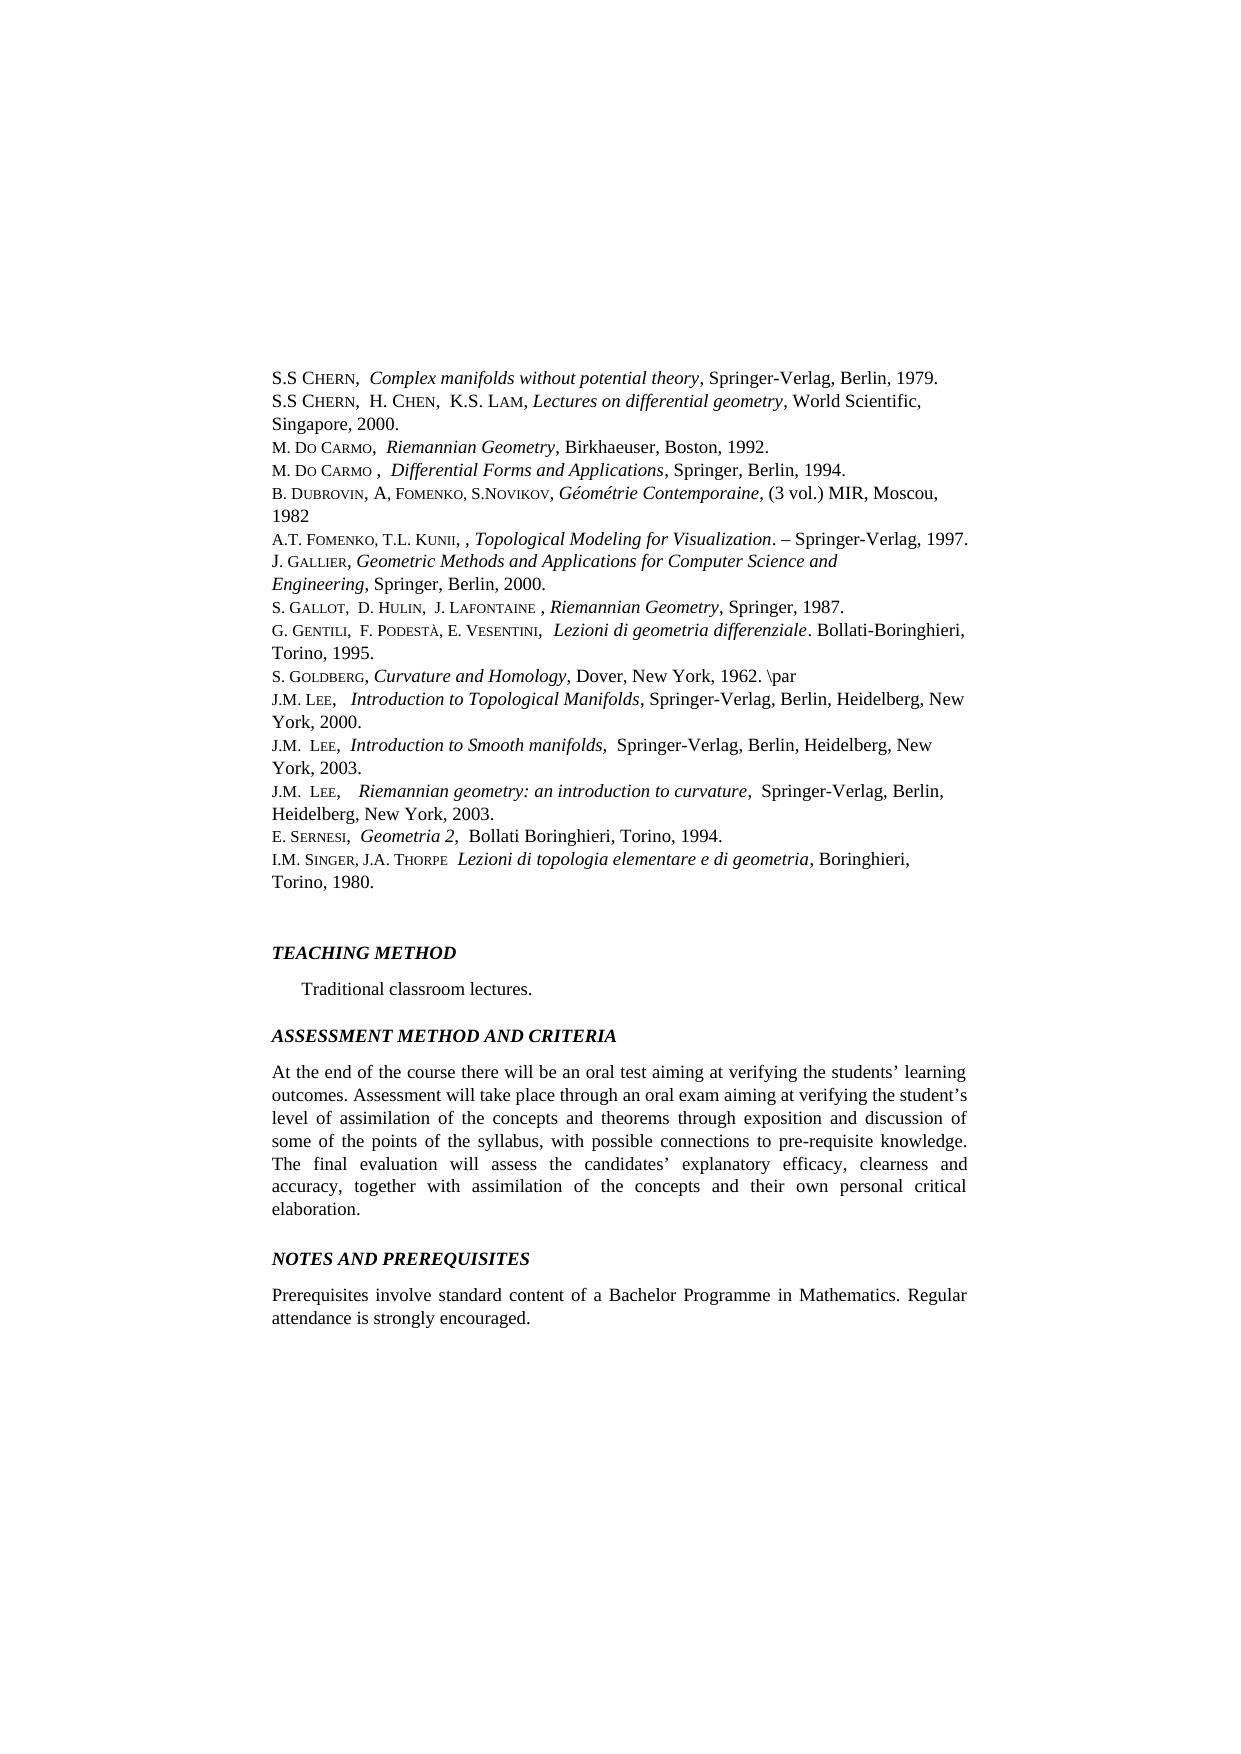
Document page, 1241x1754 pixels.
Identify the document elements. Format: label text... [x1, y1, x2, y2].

text NOTES AND PREREQUISITES [272, 1245, 968, 1270]
text TEACHING METHOD [272, 941, 968, 964]
text ASSESSMENT METHOD AND CRITERIA [272, 1024, 968, 1047]
text Prerequisites involve standard content of a Bachelor Programme in Mathematics. Regular attendance is strongly encouraged. [272, 1283, 968, 1329]
text At the end of the course there will be an oral test aiming at verifying the students’ learning outcomes. Assessment will take place through an oral exam aiming at verifying the student’s level of assimilation of the concepts and theorems through exposition and discussion of some of the points of the syllabus, with possible connections to pre-requisite knowledge. The final evaluation will assess the candidates’ explanatory efficacy, clearness and accuracy, together with assimilation of the concepts and their own personal critical elaboration. [272, 1060, 968, 1220]
text Traditional classroom lectures. [272, 977, 968, 999]
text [272, 366, 968, 893]
